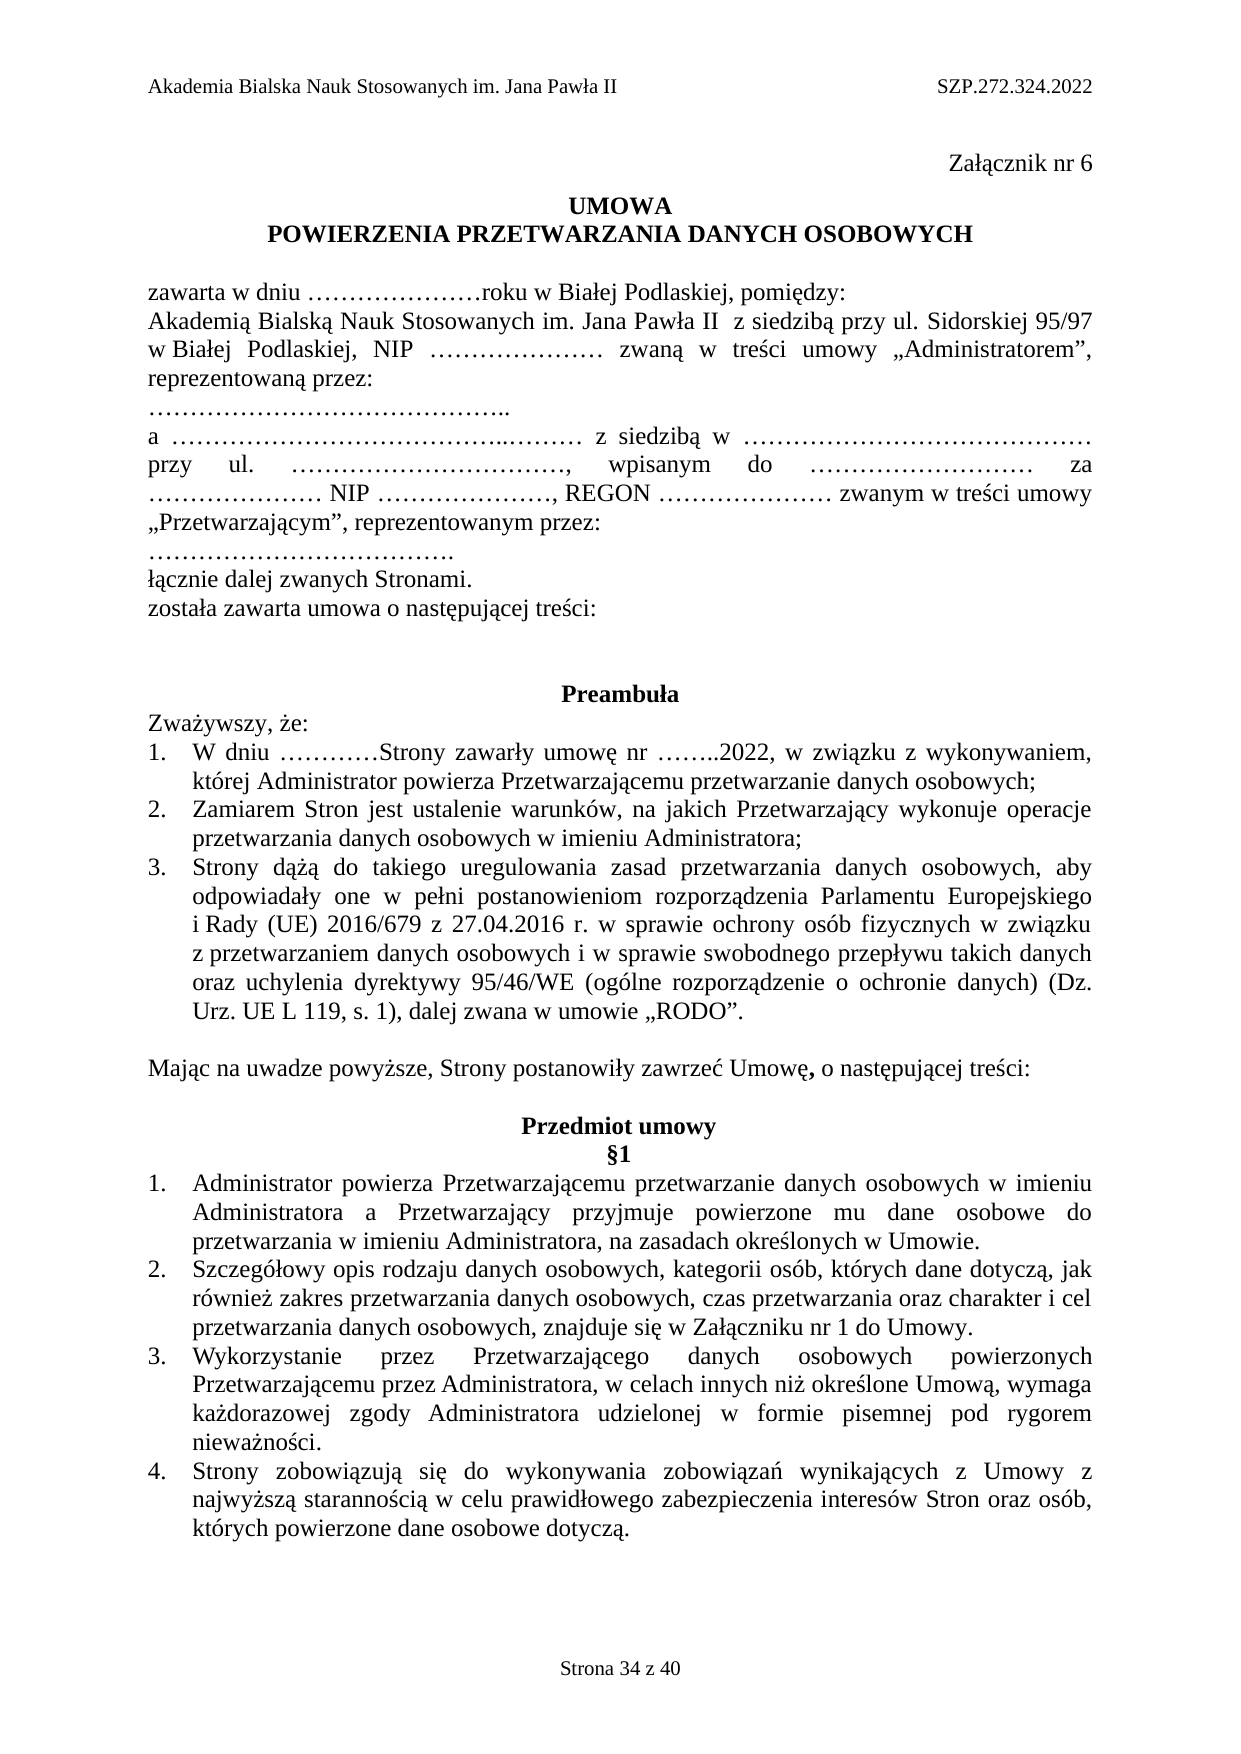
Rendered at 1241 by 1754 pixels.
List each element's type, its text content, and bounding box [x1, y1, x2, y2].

text UMOWA [148, 191, 1093, 219]
list Zamiarem Stron jest ustalenie warunków, na jakich Przetwarzający wykonuje operacje przetwarzania danych osobowych w imieniu Administratora; [148, 794, 1093, 852]
list Załącznik nr 6 [223, 148, 1093, 176]
list Administrator powierza Przetwarzającemu przetwarzanie danych osobowych w imieniu Administratora a Przetwarzający przyjmuje powierzone mu dane osobowe do przetwarzania w imieniu Administratora, na zasadach określonych w Umowie. [148, 1168, 1093, 1254]
list Szczegółowy opis rodzaju danych osobowych, kategorii osób, których dane dotyczą, jak również zakres przetwarzania danych osobowych, czas przetwarzania oraz charakter i cel przetwarzania danych osobowych, znajduje się w Załączniku nr 1 do Umowy. [148, 1254, 1093, 1341]
subtitle §1 [145, 1139, 1093, 1168]
text łącznie dalej zwanych Stronami. [148, 564, 1093, 593]
text ………………………………. [148, 536, 1093, 564]
list Strony dążą do takiego uregulowania zasad przetwarzania danych osobowych, aby odpowiadały one w pełni postanowieniom rozporządzenia Parlamentu Europejskiego i Rady (UE) 2016/679 z 27.04.2016 r. w sprawie ochrony osób fizycznych w związku z przetwarzaniem danych osobowych i w sprawie swobodnego przepływu takich danych oraz uchylenia dyrektywy 95/46/WE (ogólne rozporządzenie o ochronie danych) (Dz. Urz. UE L 119, s. 1), dalej zwana w umowie „RODO”. [148, 852, 1093, 1024]
text …………………………………….. [148, 392, 1093, 421]
subtitle Przedmiot umowy [145, 1111, 1093, 1139]
text Mając na uwadze powyższe, Strony postanowiły zawrzeć Umowę, o następującej treści: [148, 1053, 1093, 1082]
text POWIERZENIA PRZETWARZANIA DANYCH OSOBOWYCH [148, 219, 1093, 248]
list Wykorzystanie przez Przetwarzającego danych osobowych powierzonych Przetwarzającemu przez Administratora, w celach innych niż określone Umową, wymaga każdorazowej zgody Administratora udzielonej w formie pisemnej pod rygorem nieważności. [148, 1341, 1093, 1456]
text zawarta w dniu …………………roku w Białej Podlaskiej, pomiędzy: [148, 277, 1093, 306]
list Strony zobowiązują się do wykonywania zobowiązań wynikających z Umowy z najwyższą starannością w celu prawidłowego zabezpieczenia interesów Stron oraz osób, których powierzone dane osobowe dotyczą. [148, 1456, 1093, 1542]
text Zważywszy, że: [148, 708, 1093, 737]
text a …………………………………..……… z siedzibą w …………………………………… przy ul. ……………………………, wpisanym do ……………………… za ………………… NIP …………………, REGON ………………… zwanym w treści umowy „Przetwarzającym”, reprezentowanym przez: [148, 421, 1093, 536]
text Akademią Bialską Nauk Stosowanych im. Jana Pawła II z siedzibą przy ul. Sidorskiej 95/97 w Białej Podlaskiej, NIP ………………… zwaną w treści umowy „Administratorem”, reprezentowaną przez: [148, 306, 1093, 392]
text Preambuła [148, 679, 1093, 708]
list W dniu …………Strony zawarły umowę nr ……..2022, w związku z wykonywaniem, której Administrator powierza Przetwarzającemu przetwarzanie danych osobowych; [148, 737, 1093, 794]
text została zawarta umowa o następującej treści: [148, 593, 1093, 622]
